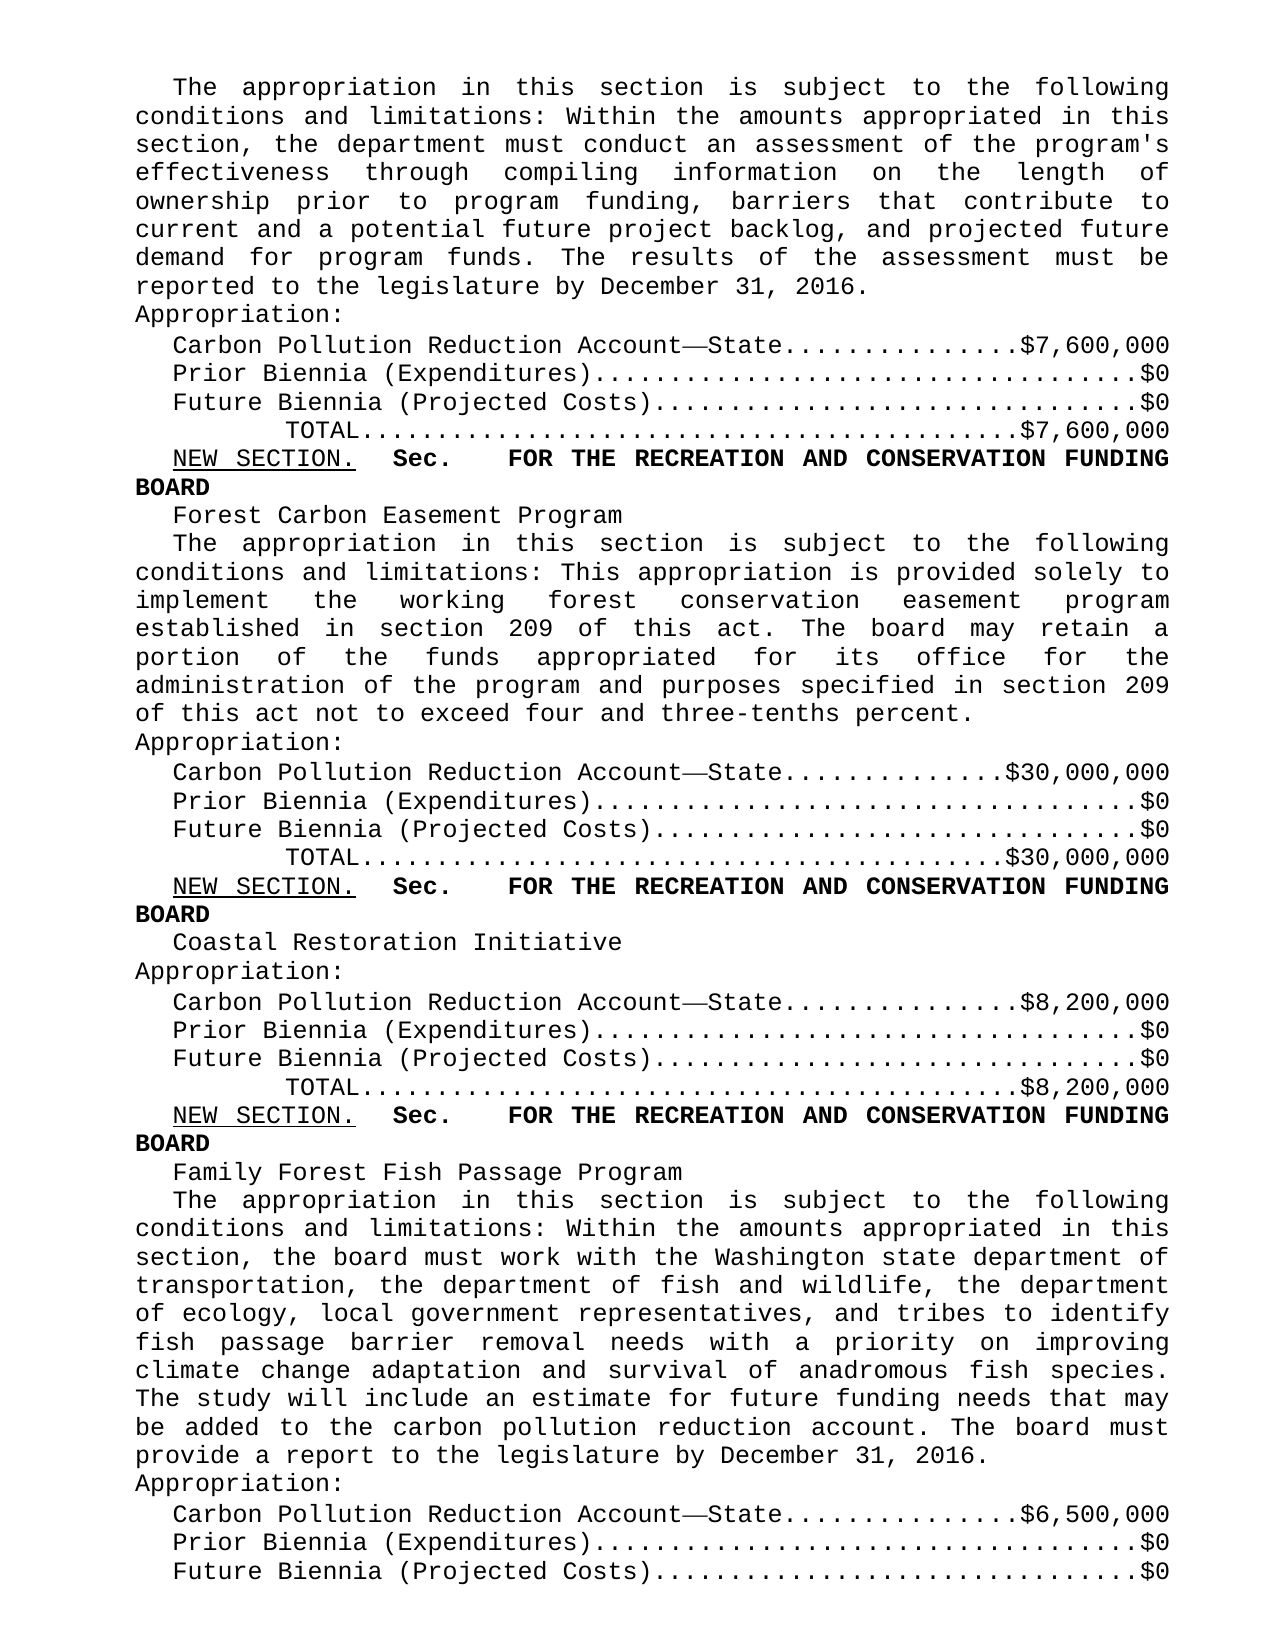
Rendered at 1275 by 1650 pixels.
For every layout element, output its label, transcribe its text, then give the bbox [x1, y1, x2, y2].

text Prior Biennia (Expenditures) $0 [135, 1017, 1170, 1046]
text NEW SECTION. Sec. FOR THE RECREATION AND CONSERVATION FUNDING BOARD [135, 1102, 1170, 1159]
text Future Biennia (Projected Costs) $0 [135, 389, 1170, 417]
text Appropriation: [135, 302, 1170, 330]
text Prior Biennia (Expenditures) $0 [135, 361, 1170, 389]
text Coastal Restoration Initiative [135, 930, 1170, 958]
text Forest Carbon Easement Program [135, 502, 1170, 531]
text Carbon Pollution Reduction Account—State $30,000,000 [135, 757, 1170, 788]
text Future Biennia (Projected Costs) $0 [135, 1558, 1170, 1587]
text TOTAL $7,600,000 [135, 417, 1170, 446]
text Family Forest Fish Passage Program [135, 1159, 1170, 1187]
text The appropriation in this section is subject to the following conditions and limitations: Within the amounts appropriated in this section, the department must conduct an assessment of the program's effectiveness through compiling information on the length of ownership prior to program funding, barriers that contribute to current and a potential future project backlog, and projected future demand for program funds. The results of the assessment must be reported to the legislature by December 31, 2016. [135, 75, 1170, 302]
text Appropriation: [135, 958, 1170, 987]
text The appropriation in this section is subject to the following conditions and limitations: Within the amounts appropriated in this section, the board must work with the Washington state department of transportation, the department of fish and wildlife, the department of ecology, local government representatives, and tribes to identify fish passage barrier removal needs with a priority on improving climate change adaptation and survival of anadromous fish species. The study will include an estimate for future funding needs that may be added to the carbon pollution reduction account. The board must provide a report to the legislature by December 31, 2016. [135, 1187, 1170, 1471]
text Carbon Pollution Reduction Account—State $6,500,000 [135, 1499, 1170, 1530]
text NEW SECTION. Sec. FOR THE RECREATION AND CONSERVATION FUNDING BOARD [135, 446, 1170, 502]
text Carbon Pollution Reduction Account—State $7,600,000 [135, 330, 1170, 361]
text TOTAL $30,000,000 [135, 845, 1170, 873]
text Prior Biennia (Expenditures) $0 [135, 1530, 1170, 1558]
text NEW SECTION. Sec. FOR THE RECREATION AND CONSERVATION FUNDING BOARD [135, 873, 1170, 930]
text TOTAL $8,200,000 [135, 1074, 1170, 1102]
text Future Biennia (Projected Costs) $0 [135, 817, 1170, 845]
text Future Biennia (Projected Costs) $0 [135, 1046, 1170, 1074]
text Carbon Pollution Reduction Account—State $8,200,000 [135, 987, 1170, 1017]
text Prior Biennia (Expenditures) $0 [135, 788, 1170, 817]
text Appropriation: [135, 729, 1170, 757]
text Appropriation: [135, 1471, 1170, 1499]
text The appropriation in this section is subject to the following conditions and limitations: This appropriation is provided solely to implement the working forest conservation easement program established in section 209 of this act. The board may retain a portion of the funds appropriated for its office for the administration of the program and purposes specified in section 209 of this act not to exceed four and three-tenths percent. [135, 531, 1170, 729]
